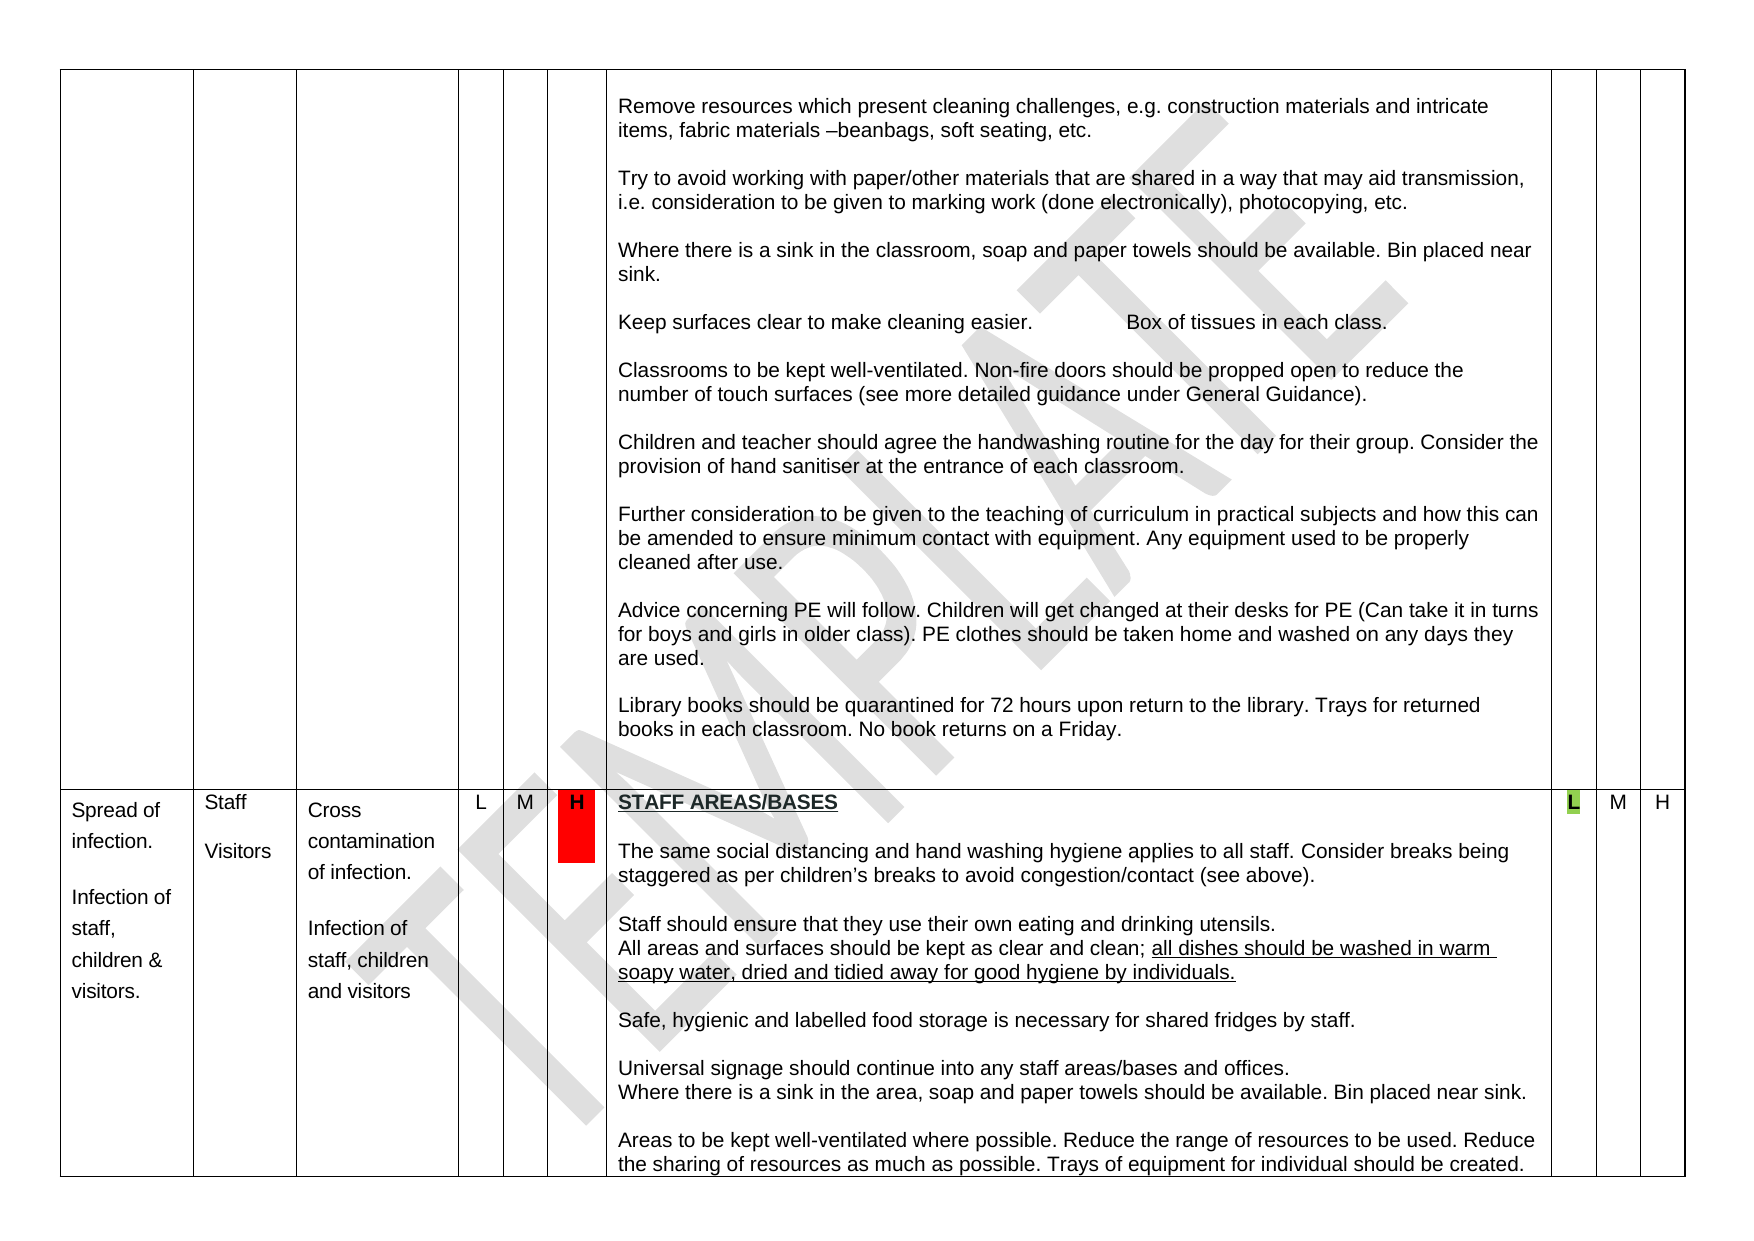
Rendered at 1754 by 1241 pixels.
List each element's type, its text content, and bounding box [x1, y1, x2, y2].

table_cell L [1552, 70, 1596, 789]
table_cell M [1597, 790, 1640, 1176]
table_cell H [1641, 70, 1684, 789]
table_cell L [459, 790, 503, 1176]
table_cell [61, 790, 193, 1176]
table_cell Staff Visitors [194, 790, 296, 1176]
table_cell M [1597, 70, 1640, 789]
table_cell L [1552, 790, 1596, 1176]
table_cell M [504, 790, 547, 1176]
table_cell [607, 790, 1551, 1176]
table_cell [297, 70, 458, 789]
table_cell H [1641, 790, 1684, 1176]
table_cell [194, 70, 296, 789]
table_cell H [548, 790, 606, 1176]
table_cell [61, 70, 193, 789]
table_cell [297, 790, 458, 1176]
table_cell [607, 70, 1551, 789]
table_cell H [548, 70, 606, 789]
table_cell L [459, 70, 503, 789]
table_cell M [504, 70, 547, 789]
